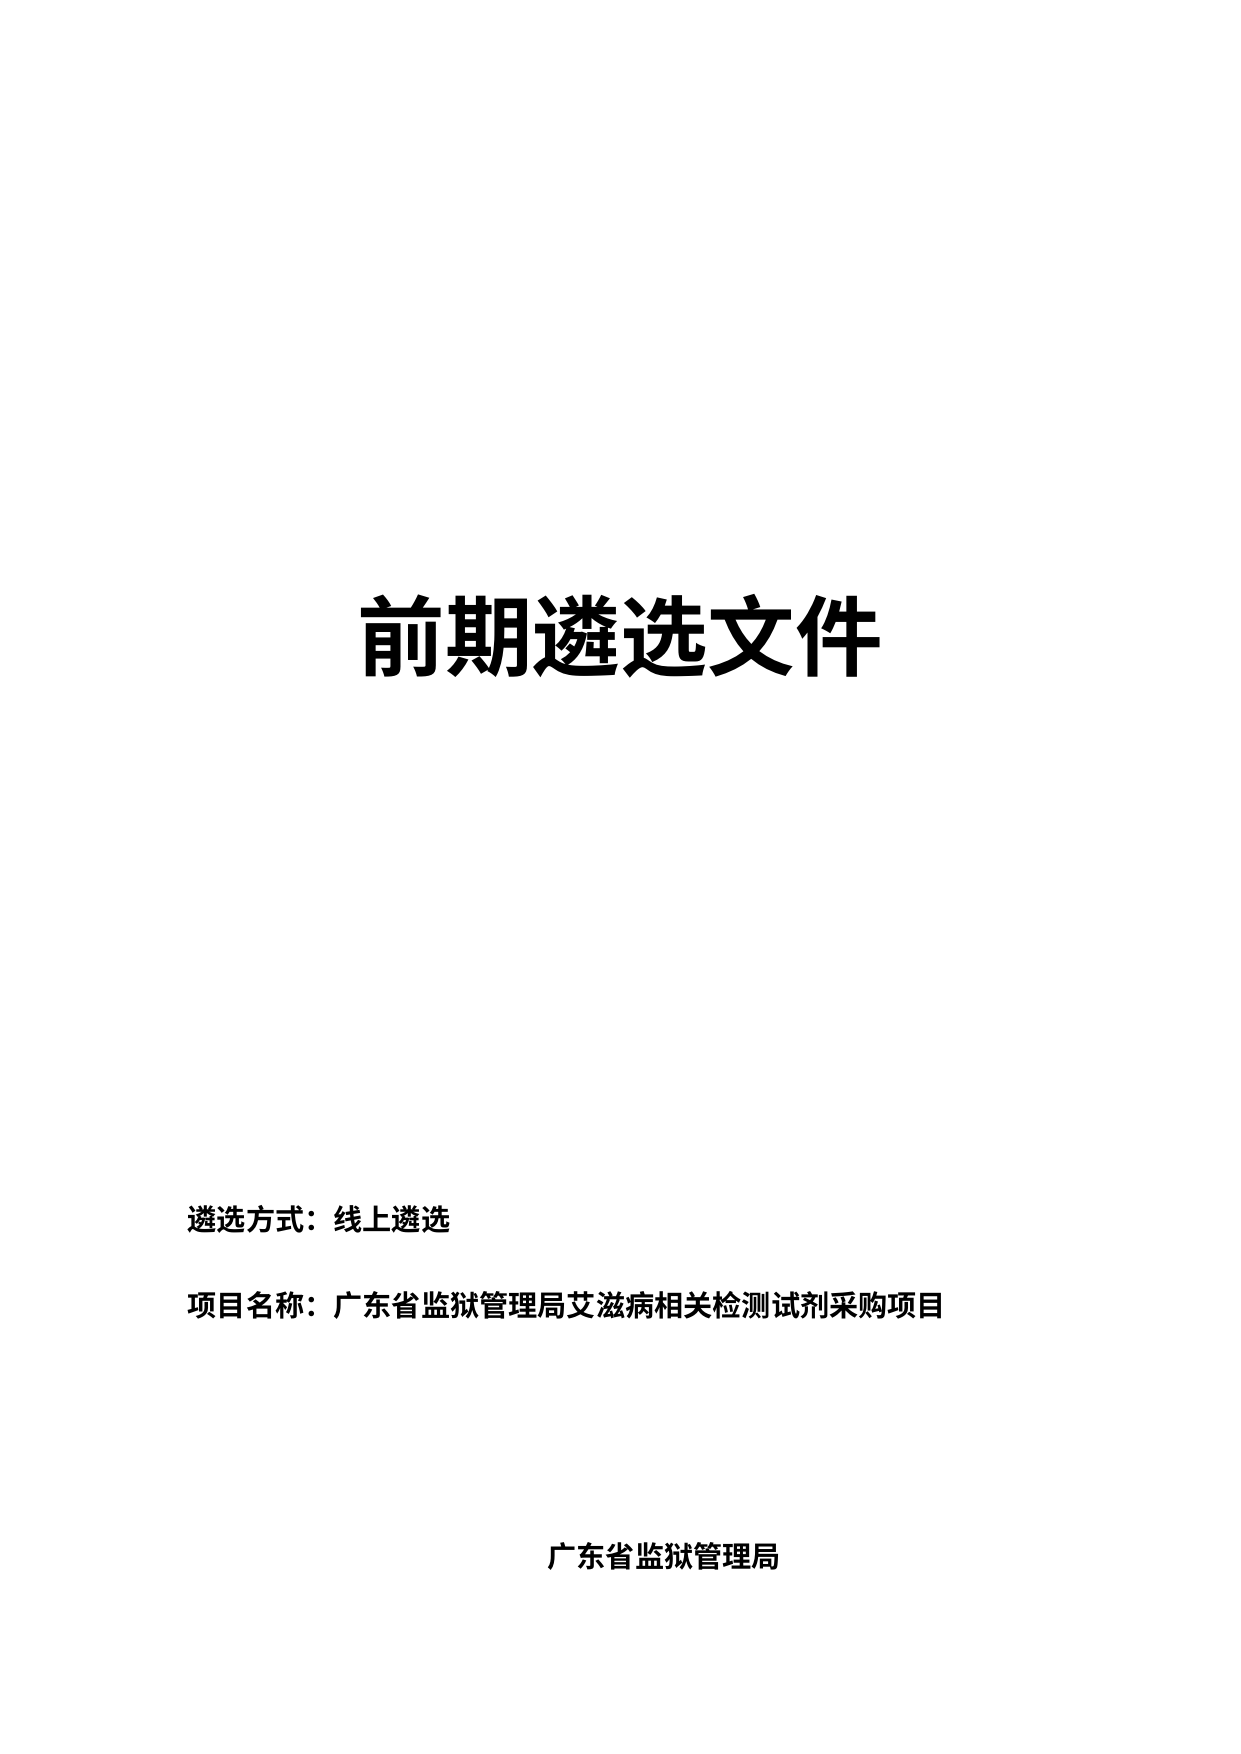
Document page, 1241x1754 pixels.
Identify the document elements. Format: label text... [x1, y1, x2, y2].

text 前期遴选文件 [187, 568, 1053, 695]
text 遴选方式：线上遴选 [187, 1185, 1053, 1250]
text 项目名称：广东省监狱管理局艾滋病相关检测试剂采购项目 [187, 1271, 1053, 1336]
text 广东省监狱管理局 [231, 1534, 1053, 1576]
